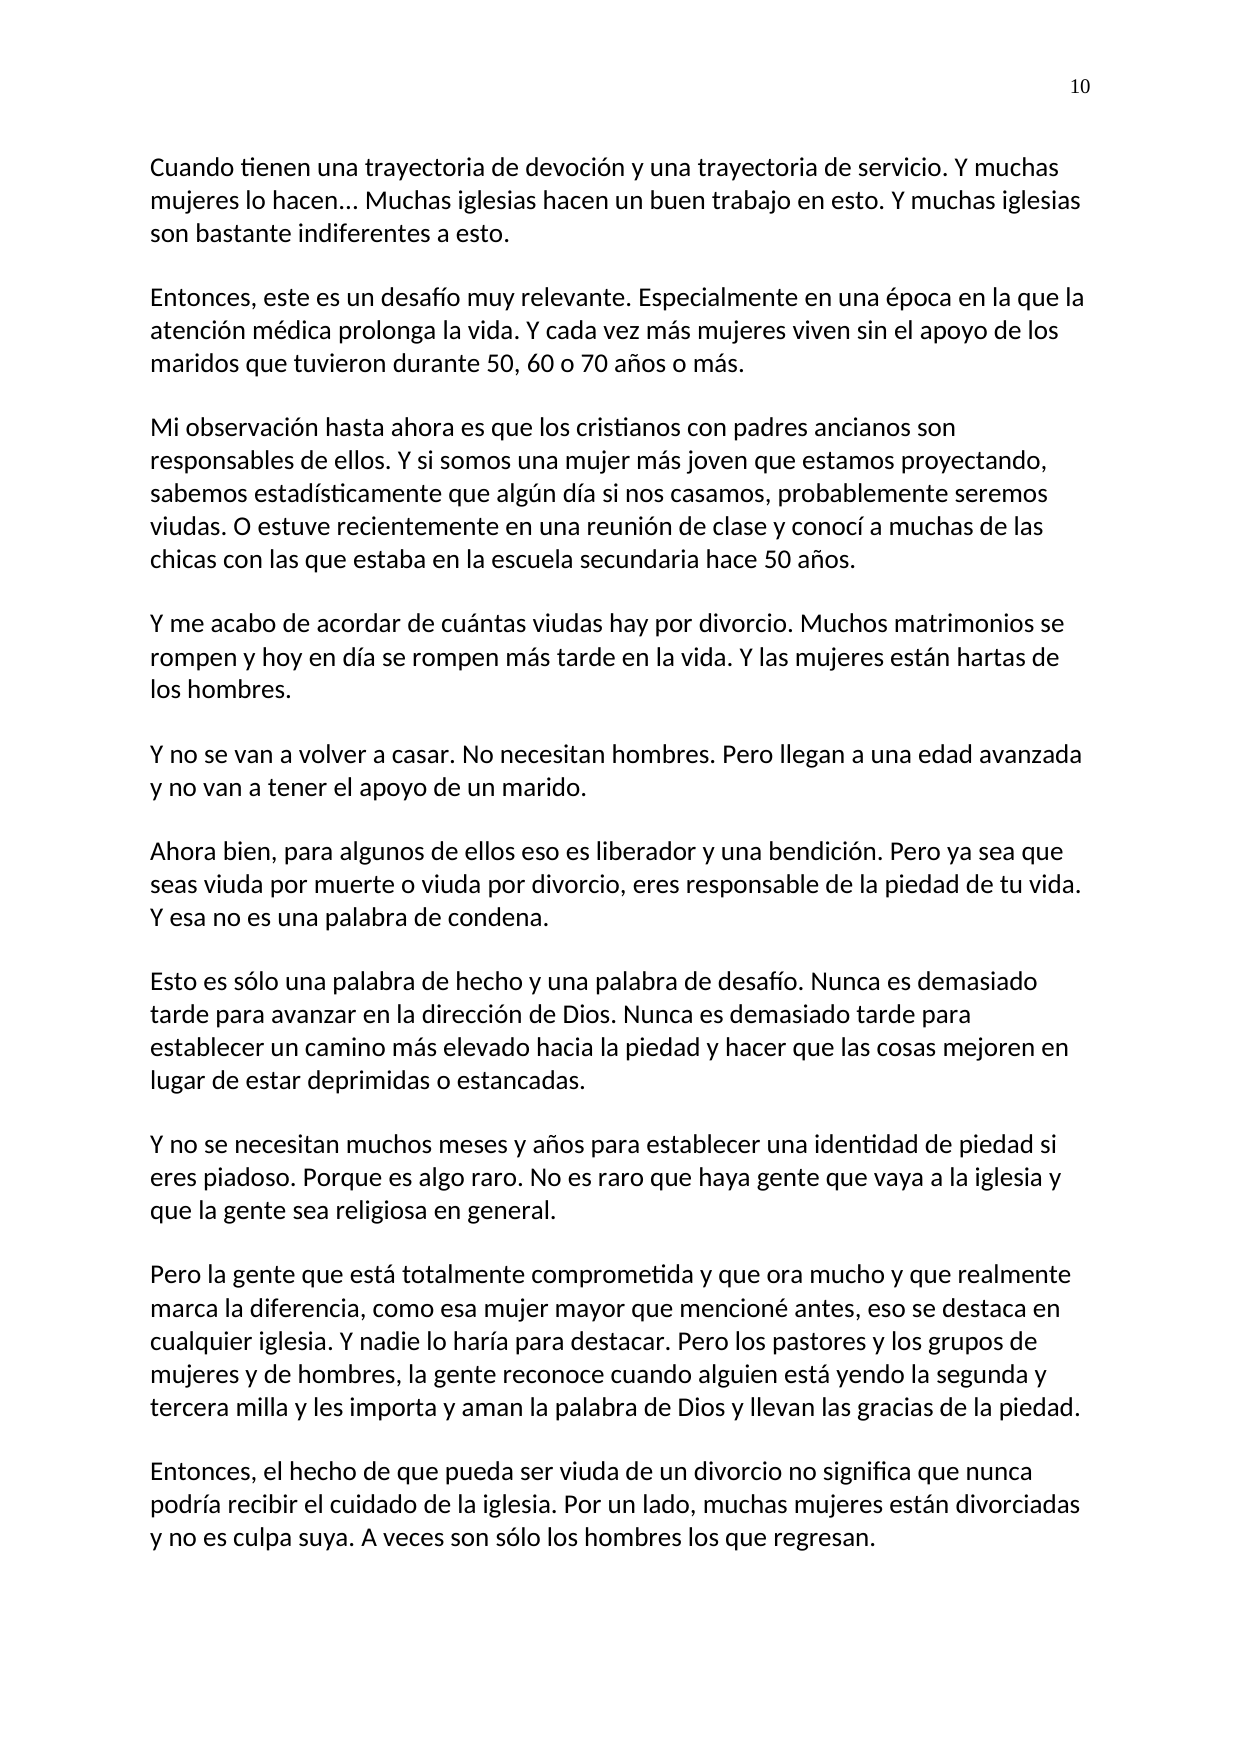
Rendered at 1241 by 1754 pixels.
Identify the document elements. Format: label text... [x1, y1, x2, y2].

text Pero la gente que está totalmente comprometida y que ora mucho y que realmente marca la diferencia, como esa mujer mayor que mencioné antes, eso se destaca en cualquier iglesia. Y nadie lo haría para destacar. Pero los pastores y los grupos de mujeres y de hombres, la gente reconoce cuando alguien está yendo la segunda y tercera milla y les importa y aman la palabra de Dios y llevan las gracias de la piedad. [150, 1258, 1090, 1423]
text Y me acabo de acordar de cuántas viudas hay por divorcio. Muchos matrimonios se rompen y hoy en día se rompen más tarde en la vida. Y las mujeres están hartas de los hombres. [150, 607, 1090, 706]
text Entonces, el hecho de que pueda ser viuda de un divorcio no significa que nunca podría recibir el cuidado de la iglesia. Por un lado, muchas mujeres están divorciadas y no es culpa suya. A veces son sólo los hombres los que regresan. [150, 1454, 1090, 1553]
text Y no se van a volver a casar. No necesitan hombres. Pero llegan a una edad avanzada y no van a tener el apoyo de un marido. [150, 737, 1090, 803]
text Cuando tienen una trayectoria de devoción y una trayectoria de servicio. Y muchas mujeres lo hacen... Muchas iglesias hacen un buen trabajo en esto. Y muchas iglesias son bastante indiferentes a esto. [150, 150, 1090, 249]
text Ahora bien, para algunos de ellos eso es liberador y una bendición. Pero ya sea que seas viuda por muerte o viuda por divorcio, eres responsable de la piedad de tu vida. Y esa no es una palabra de condena. [150, 834, 1090, 933]
text Y no se necesitan muchos meses y años para establecer una identidad de piedad si eres piadoso. Porque es algo raro. No es raro que haya gente que vaya a la iglesia y que la gente sea religiosa en general. [150, 1127, 1090, 1227]
text Esto es sólo una palabra de hecho y una palabra de desafío. Nunca es demasiado tarde para avanzar en la dirección de Dios. Nunca es demasiado tarde para establecer un camino más elevado hacia la piedad y hacer que las cosas mejoren en lugar de estar deprimidas o estancadas. [150, 964, 1090, 1096]
text Mi observación hasta ahora es que los cristianos con padres ancianos son responsables de ellos. Y si somos una mujer más joven que estamos proyectando, sabemos estadísticamente que algún día si nos casamos, probablemente seremos viudas. O estuve recientemente en una reunión de clase y conocí a muchas de las chicas con las que estaba en la escuela secundaria hace 50 años. [150, 410, 1090, 576]
text Entonces, este es un desafío muy relevante. Especialmente en una época en la que la atención médica prolonga la vida. Y cada vez más mujeres viven sin el apoyo de los maridos que tuvieron durante 50, 60 o 70 años o más. [150, 280, 1090, 379]
